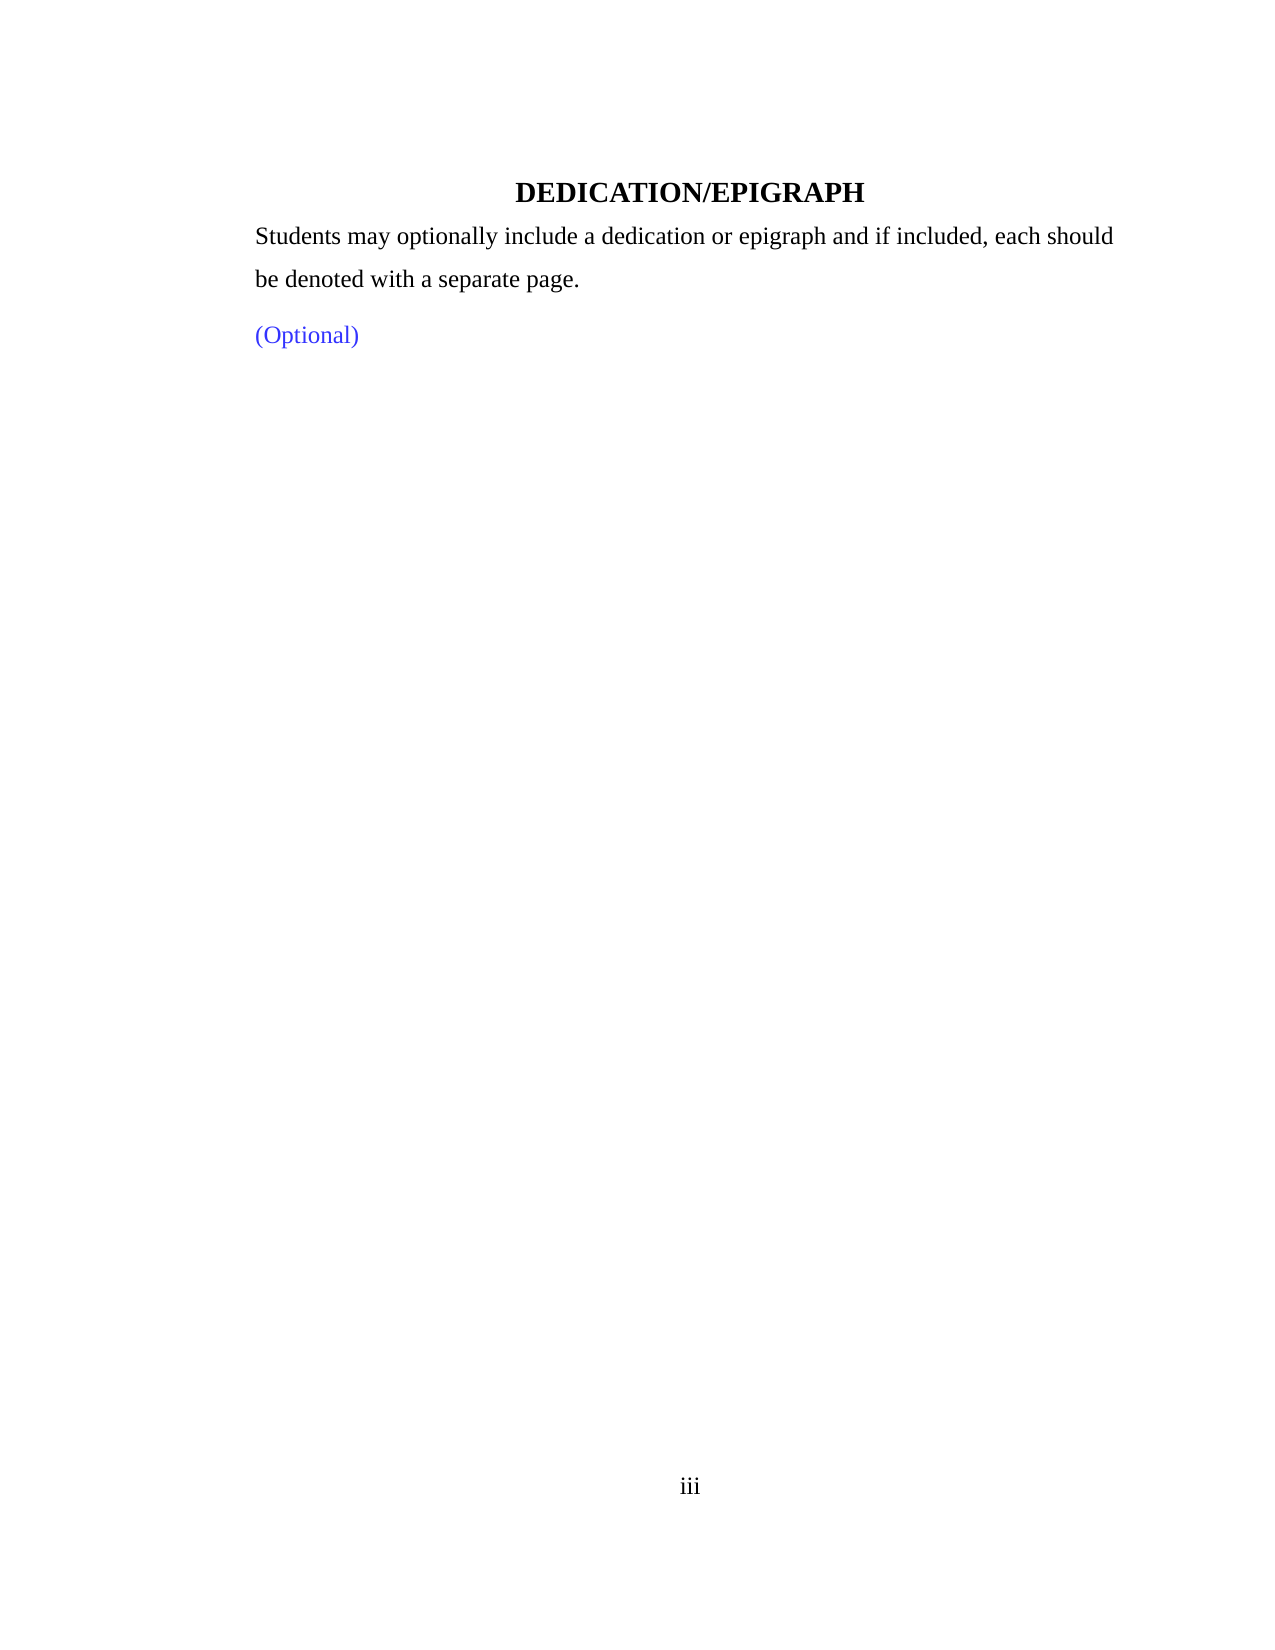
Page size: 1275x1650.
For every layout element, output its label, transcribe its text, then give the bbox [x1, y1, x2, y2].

text (Optional) [255, 320, 1125, 348]
subtitle Dedication/Epigraph [255, 175, 1125, 208]
text Students may optionally include a dedication or epigraph and if included, each should be denoted with a separate page. [255, 221, 1125, 293]
